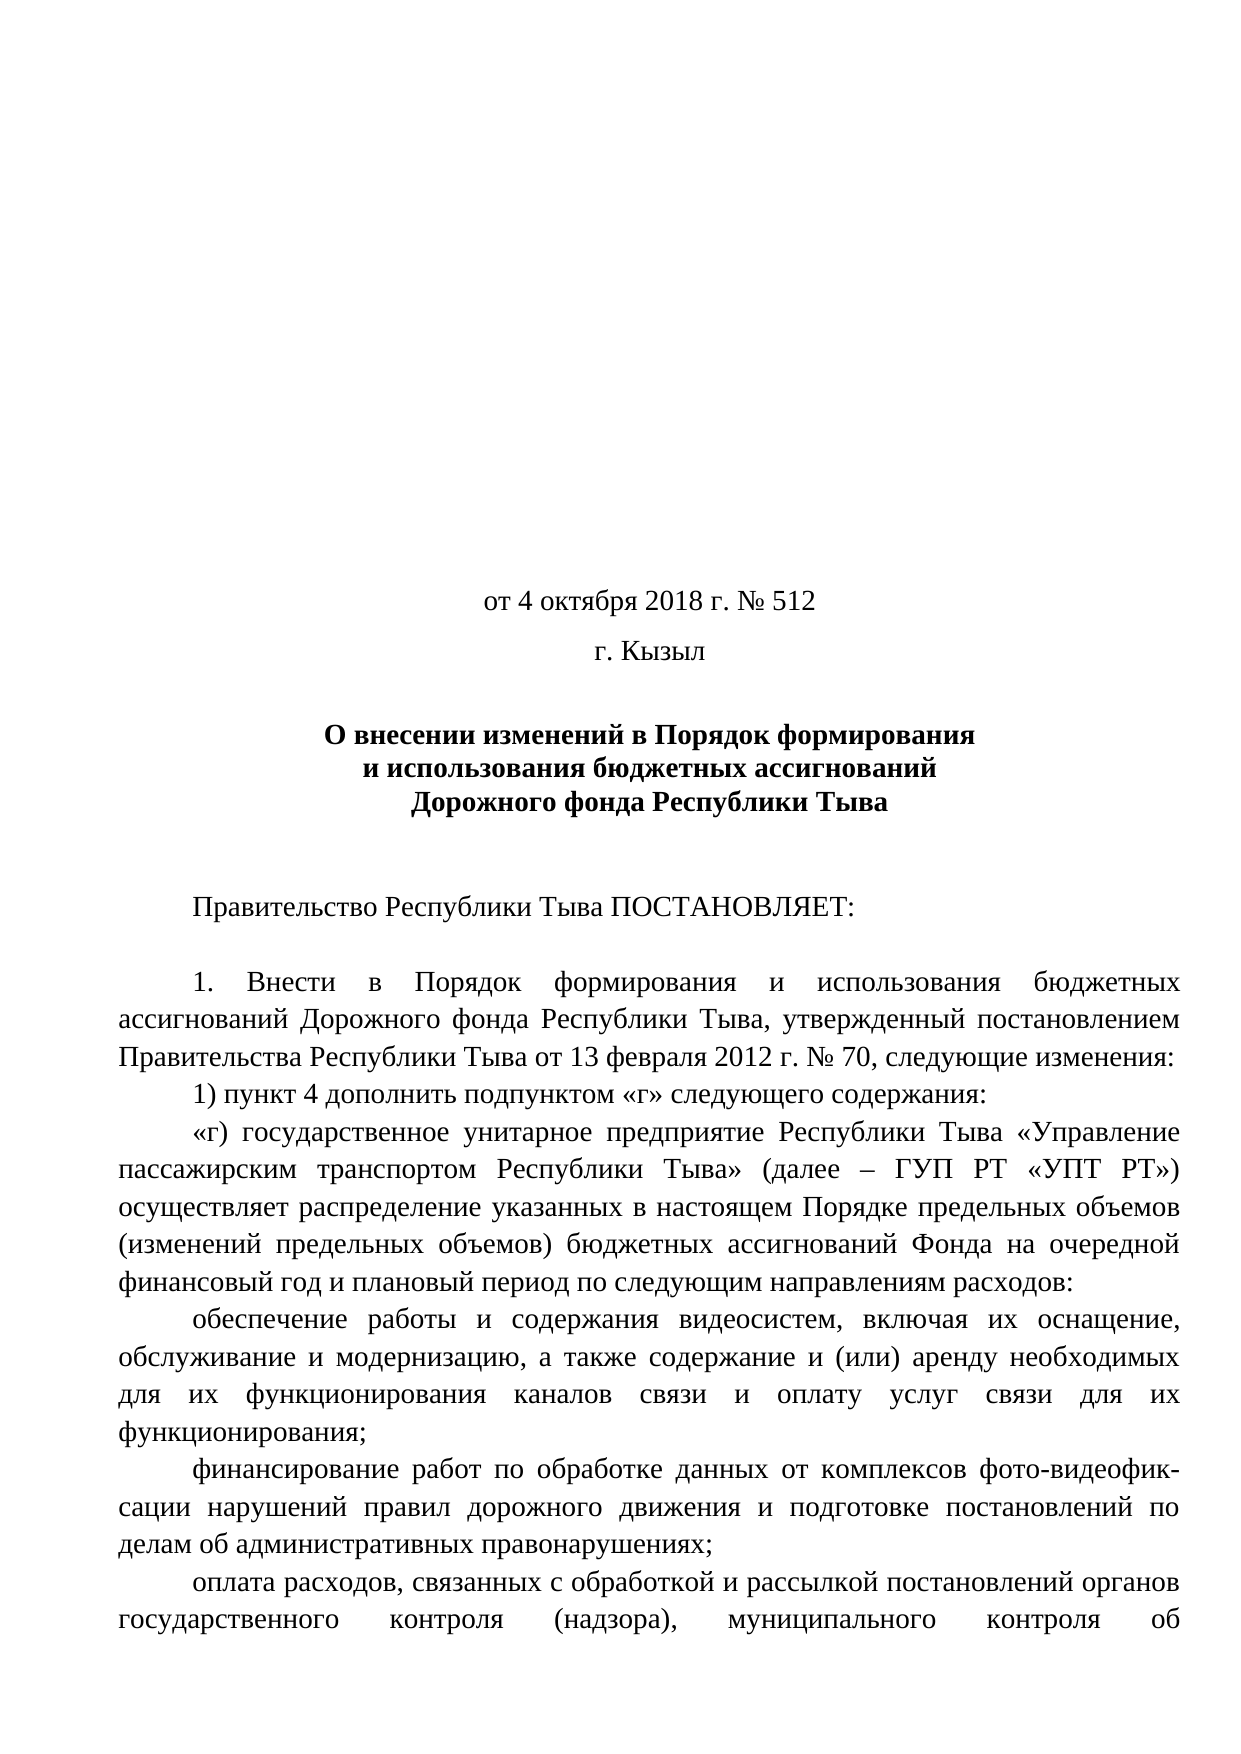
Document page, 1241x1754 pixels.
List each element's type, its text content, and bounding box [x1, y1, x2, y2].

text Дорожного фонда Республики Тыва [118, 784, 1181, 818]
text «г) государственное унитарное предприятие Республики Тыва «Управление пассажирским транспортом Республики Тыва» (далее – ГУП РТ «УПТ РТ») осуществляет распределение указанных в настоящем Порядке предельных объемов (изменений предельных объемов) бюджетных ассигнований Фонда на очередной финансовый год и плановый период по следующим направлениям расходов: [118, 1110, 1181, 1297]
title от 4 октября 2018 г. № 512 [118, 583, 1181, 616]
text Правительство Республики Тыва ПОСТАНОВЛЯЕТ: [118, 885, 1181, 922]
text О внесении изменений в Порядок формирования [118, 717, 1181, 751]
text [118, 1560, 1181, 1635]
text и использования бюджетных ассигнований [118, 751, 1181, 784]
text обеспечение работы и содержания видеосистем, включая их оснащение, обслуживание и модернизацию, а также содержание и (или) аренду необходимых для их функционирования каналов связи и оплату услуг связи для их функционирования; [118, 1297, 1181, 1447]
text финансирование работ по обработке данных от комплексов фото-видеофик-сации нарушений правил дорожного движения и подготовке постановлений по делам об административных правонарушениях; [118, 1447, 1181, 1560]
text 1) пункт 4 дополнить подпунктом «г» следующего содержания: [118, 1072, 1181, 1110]
title г. Кызыл [118, 633, 1181, 667]
text 1. Внести в Порядок формирования и использования бюджетных ассигнований Дорожного фонда Республики Тыва, утвержденный постановлением Правительства Республики Тыва от 13 февраля 2012 г. № 70, следующие изменения: [118, 960, 1181, 1072]
